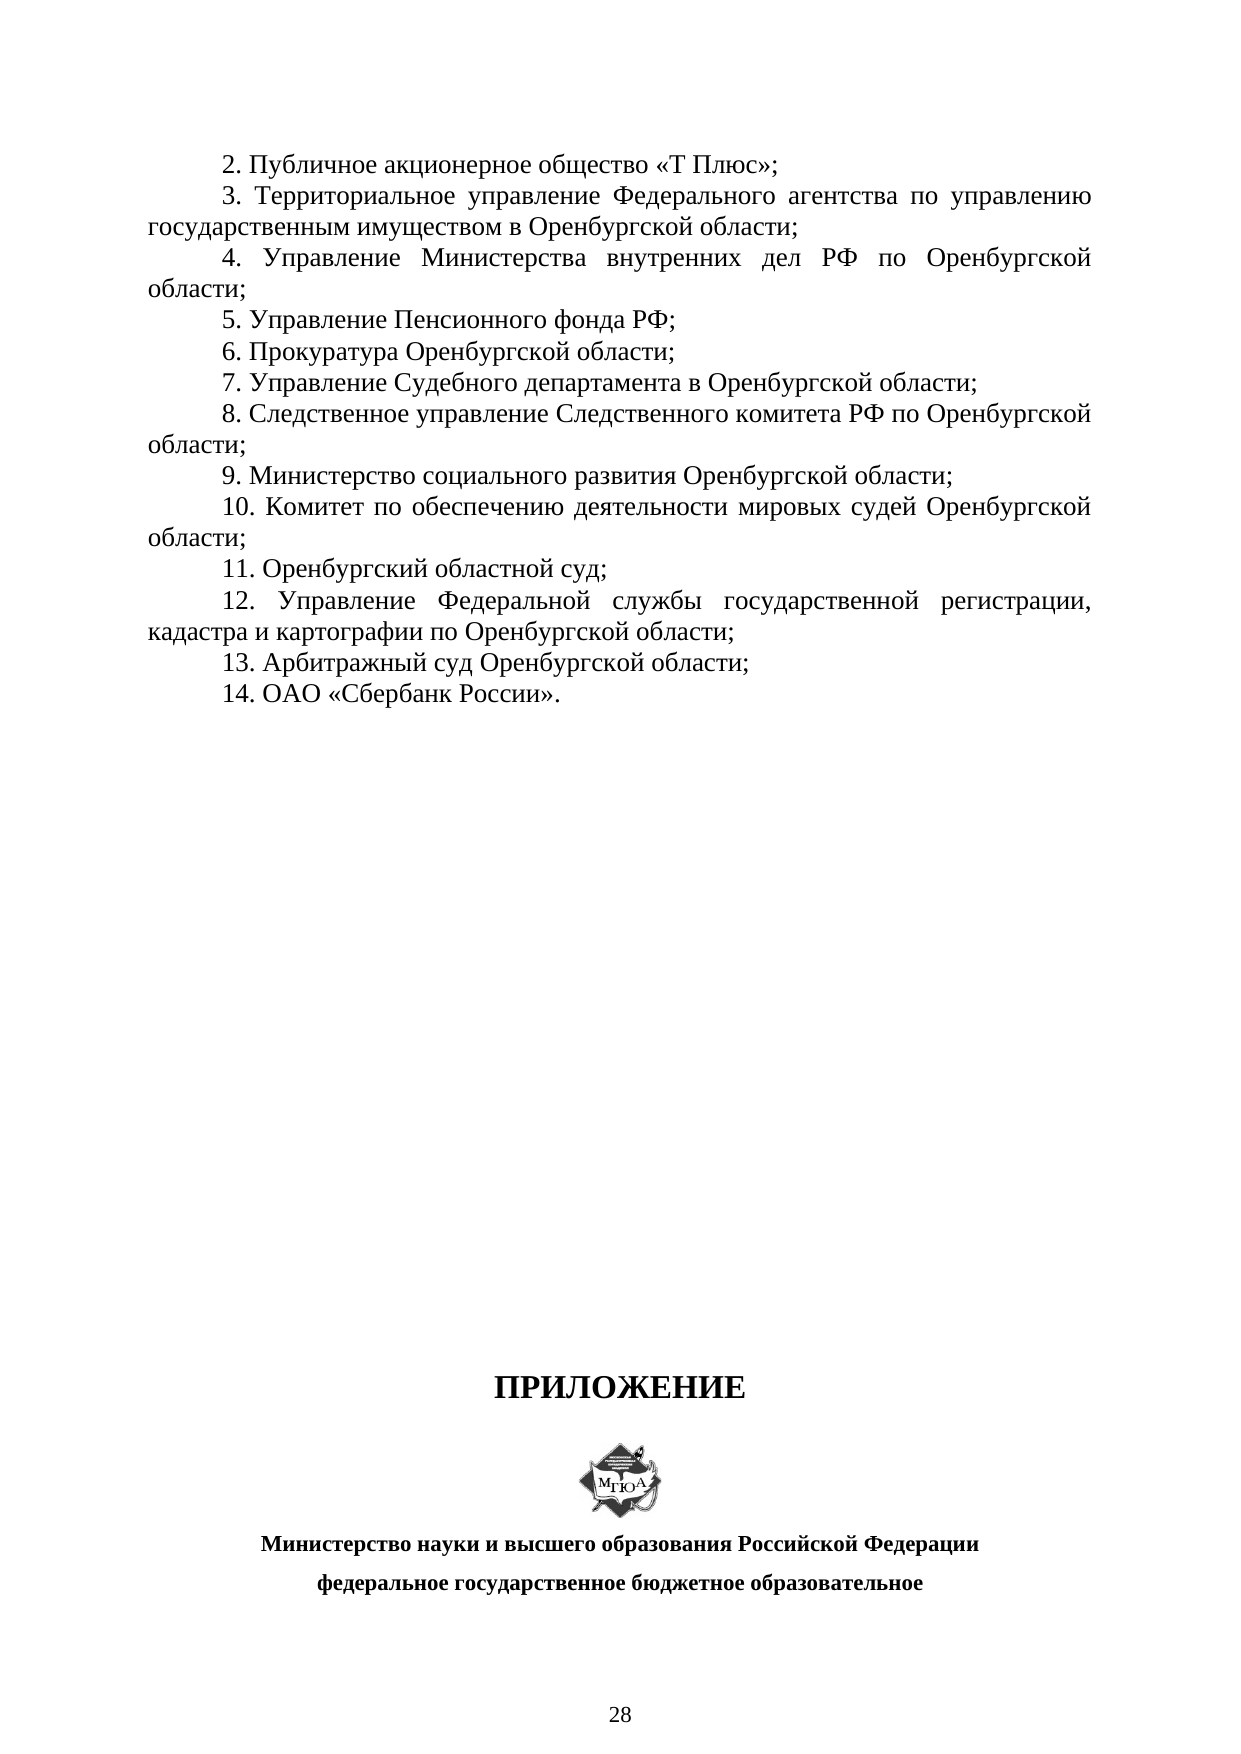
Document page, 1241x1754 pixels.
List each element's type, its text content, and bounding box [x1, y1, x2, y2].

text 7. Управление Судебного департамента в Оренбургской области; [148, 366, 1092, 397]
text Министерство науки и высшего образования Российской Федерации [148, 1530, 1092, 1556]
text 2. Публичное акционерное общество «Т Плюс»; [148, 148, 1092, 179]
text 14. ОАО «Сбербанк России». [148, 677, 1092, 708]
text 11. Оренбургский областной суд; [148, 553, 1092, 584]
text 6. Прокуратура Оренбургской области; [148, 334, 1092, 366]
text федеральное государственное бюджетное образовательное [148, 1569, 1092, 1596]
text 9. Министерство социального развития Оренбургской области; [148, 459, 1092, 490]
text 10. Комитет по обеспечению деятельности мировых судей Оренбургской области; [148, 490, 1092, 553]
text 5. Управление Пенсионного фонда РФ; [148, 303, 1092, 334]
text 13. Арбитражный суд Оренбургской области; [148, 646, 1092, 677]
text ПРИЛОЖЕНИЕ [148, 1367, 1092, 1406]
text 8. Следственное управление Следственного комитета РФ по Оренбургской области; [148, 397, 1092, 459]
text 4. Управление Министерства внутренних дел РФ по Оренбургской области; [148, 241, 1092, 303]
text 12. Управление Федеральной службы государственной регистрации, кадастра и картографии по Оренбургской области; [148, 584, 1092, 646]
text 3. Территориальное управление Федерального агентства по управлению государственным имуществом в Оренбургской области; [148, 179, 1092, 241]
